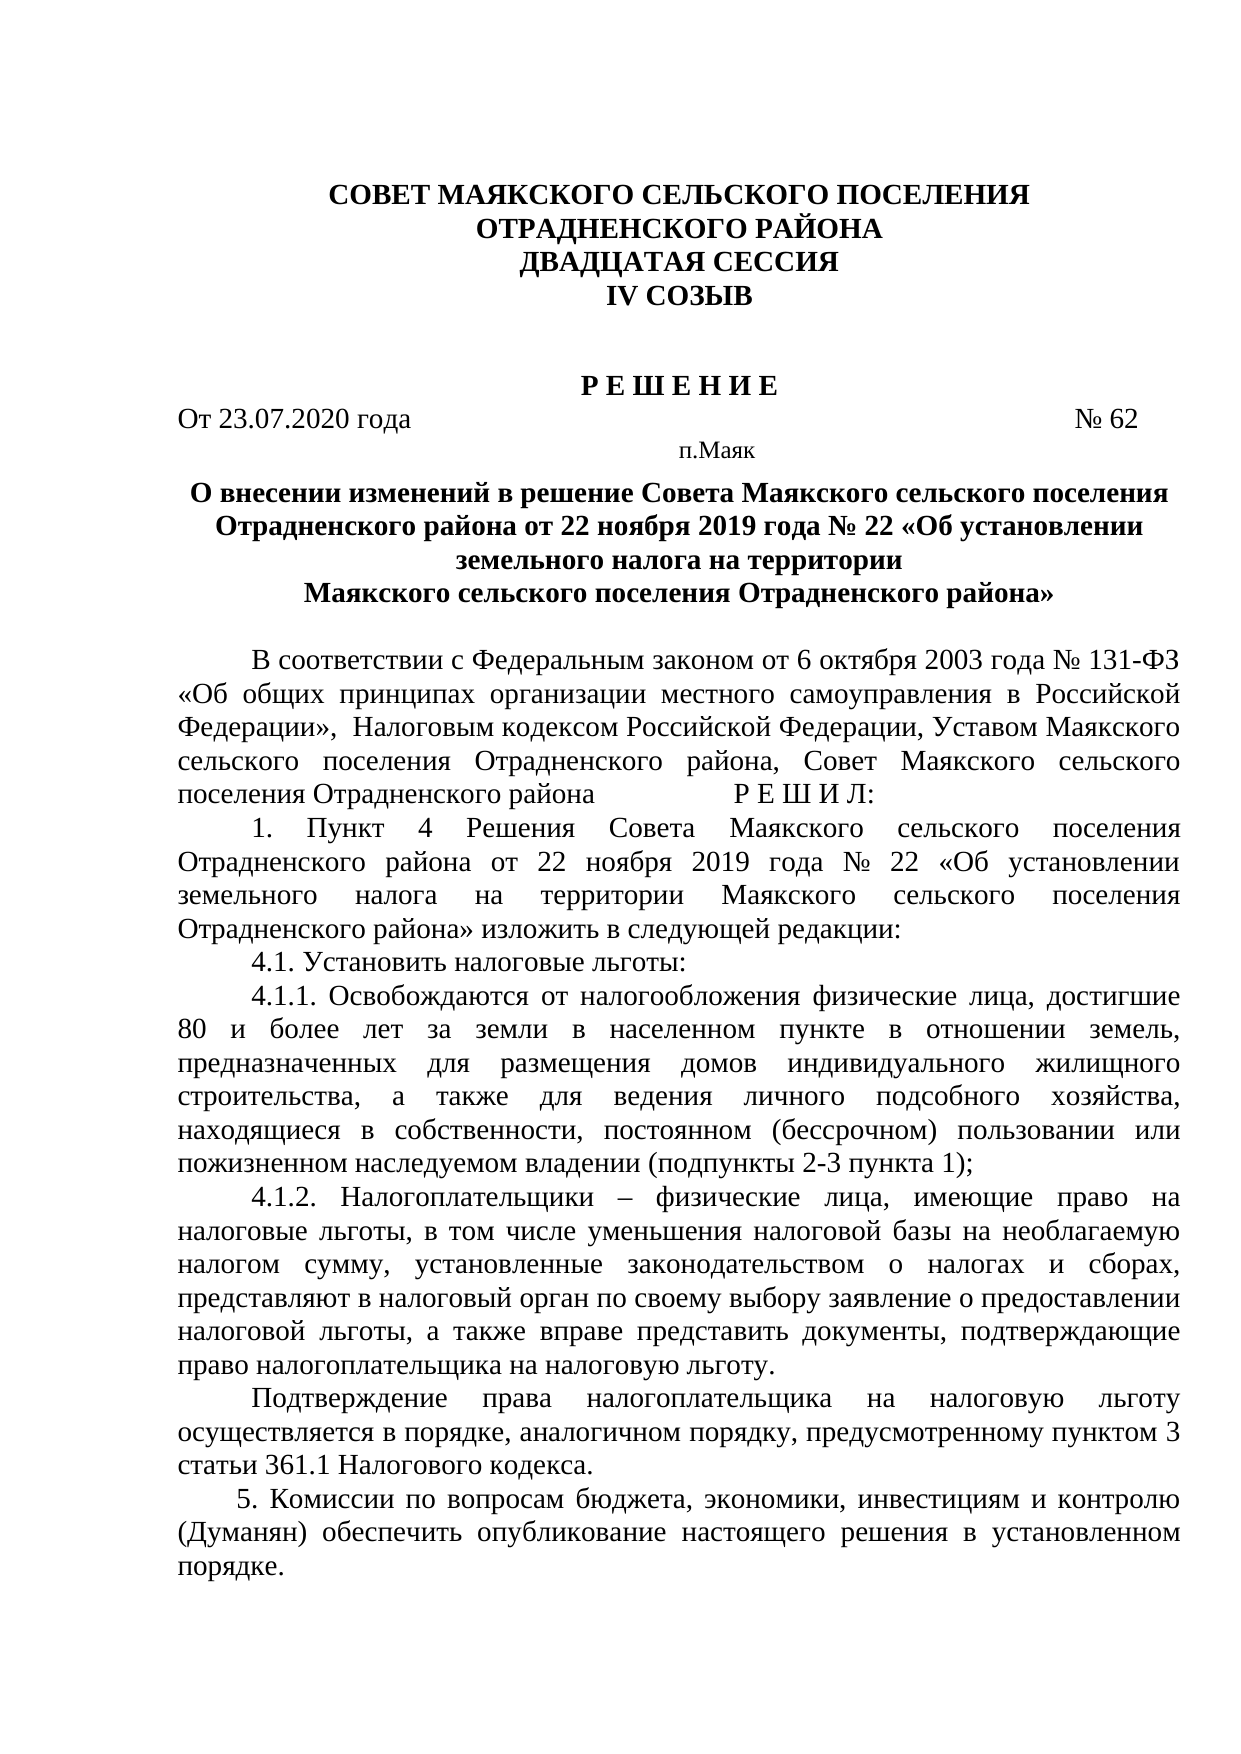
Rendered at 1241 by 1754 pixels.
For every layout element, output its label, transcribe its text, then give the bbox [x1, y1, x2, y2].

text О внесении изменений в решение Совета Маякского сельского поселения Отрадненского района от 22 ноября 2019 года № 22 «Об установлении земельного налога на территории [177, 475, 1181, 575]
text 4.1. Установить налоговые льготы: [177, 944, 1181, 978]
text ДВАДЦАТАЯ СЕССИЯ [177, 244, 1181, 278]
text п.Маяк [177, 435, 1181, 463]
text В соответствии с Федеральным законом от 6 октября 2003 года № 131-ФЗ «Об общих принципах организации местного самоуправления в Российской Федерации», Налоговым кодексом Российской Федерации, Уставом Маякского сельского поселения Отрадненского района, Совет Маякского сельского поселения Отрадненского района Р Е Ш И Л: [177, 642, 1181, 810]
text Подтверждение права налогоплательщика на налоговую льготу осуществляется в порядке, аналогичном порядку, предусмотренному пунктом 3 статьи 361.1 Налогового кодекса. [177, 1380, 1181, 1481]
text От 23.07.2020 года № 62 [177, 401, 1181, 435]
text Маякского сельского поселения Отрадненского района» [177, 575, 1181, 609]
text 5. Комиссии по вопросам бюджета, экономики, инвестициям и контролю (Думанян) обеспечить опубликование настоящего решения в установленном порядке. [177, 1481, 1181, 1582]
text ОТРАДНЕНСКОГО РАЙОНА [177, 211, 1181, 244]
text 1. Пункт 4 Решения Совета Маякского сельского поселения Отрадненского района от 22 ноября 2019 года № 22 «Об установлении земельного налога на территории Маякского сельского поселения Отрадненского района» изложить в следующей редакции: [177, 810, 1181, 944]
text Р Е Ш Е Н И Е [177, 368, 1181, 401]
text IV СОЗЫВ [177, 278, 1181, 312]
text 4.1.2. Налогоплательщики – физические лица, имеющие право на налоговые льготы, в том числе уменьшения налоговой базы на необлагаемую налогом сумму, установленные законодательством о налогах и сборах, представляют в налоговый орган по своему выбору заявление о предоставлении налоговой льготы, а также вправе представить документы, подтверждающие право налогоплательщика на налоговую льготу. [177, 1179, 1181, 1380]
text 4.1.1. Освобождаются от налогообложения физические лица, достигшие 80 и более лет за земли в населенном пункте в отношении земель, предназначенных для размещения домов индивидуального жилищного строительства, а также для ведения личного подсобного хозяйства, находящиеся в собственности, постоянном (бессрочном) пользовании или пожизненном наследуемом владении (подпункты 2-3 пункта 1); [177, 978, 1181, 1179]
text СОВЕТ МАЯКСКОГО СЕЛЬСКОГО ПОСЕЛЕНИЯ [177, 177, 1181, 211]
